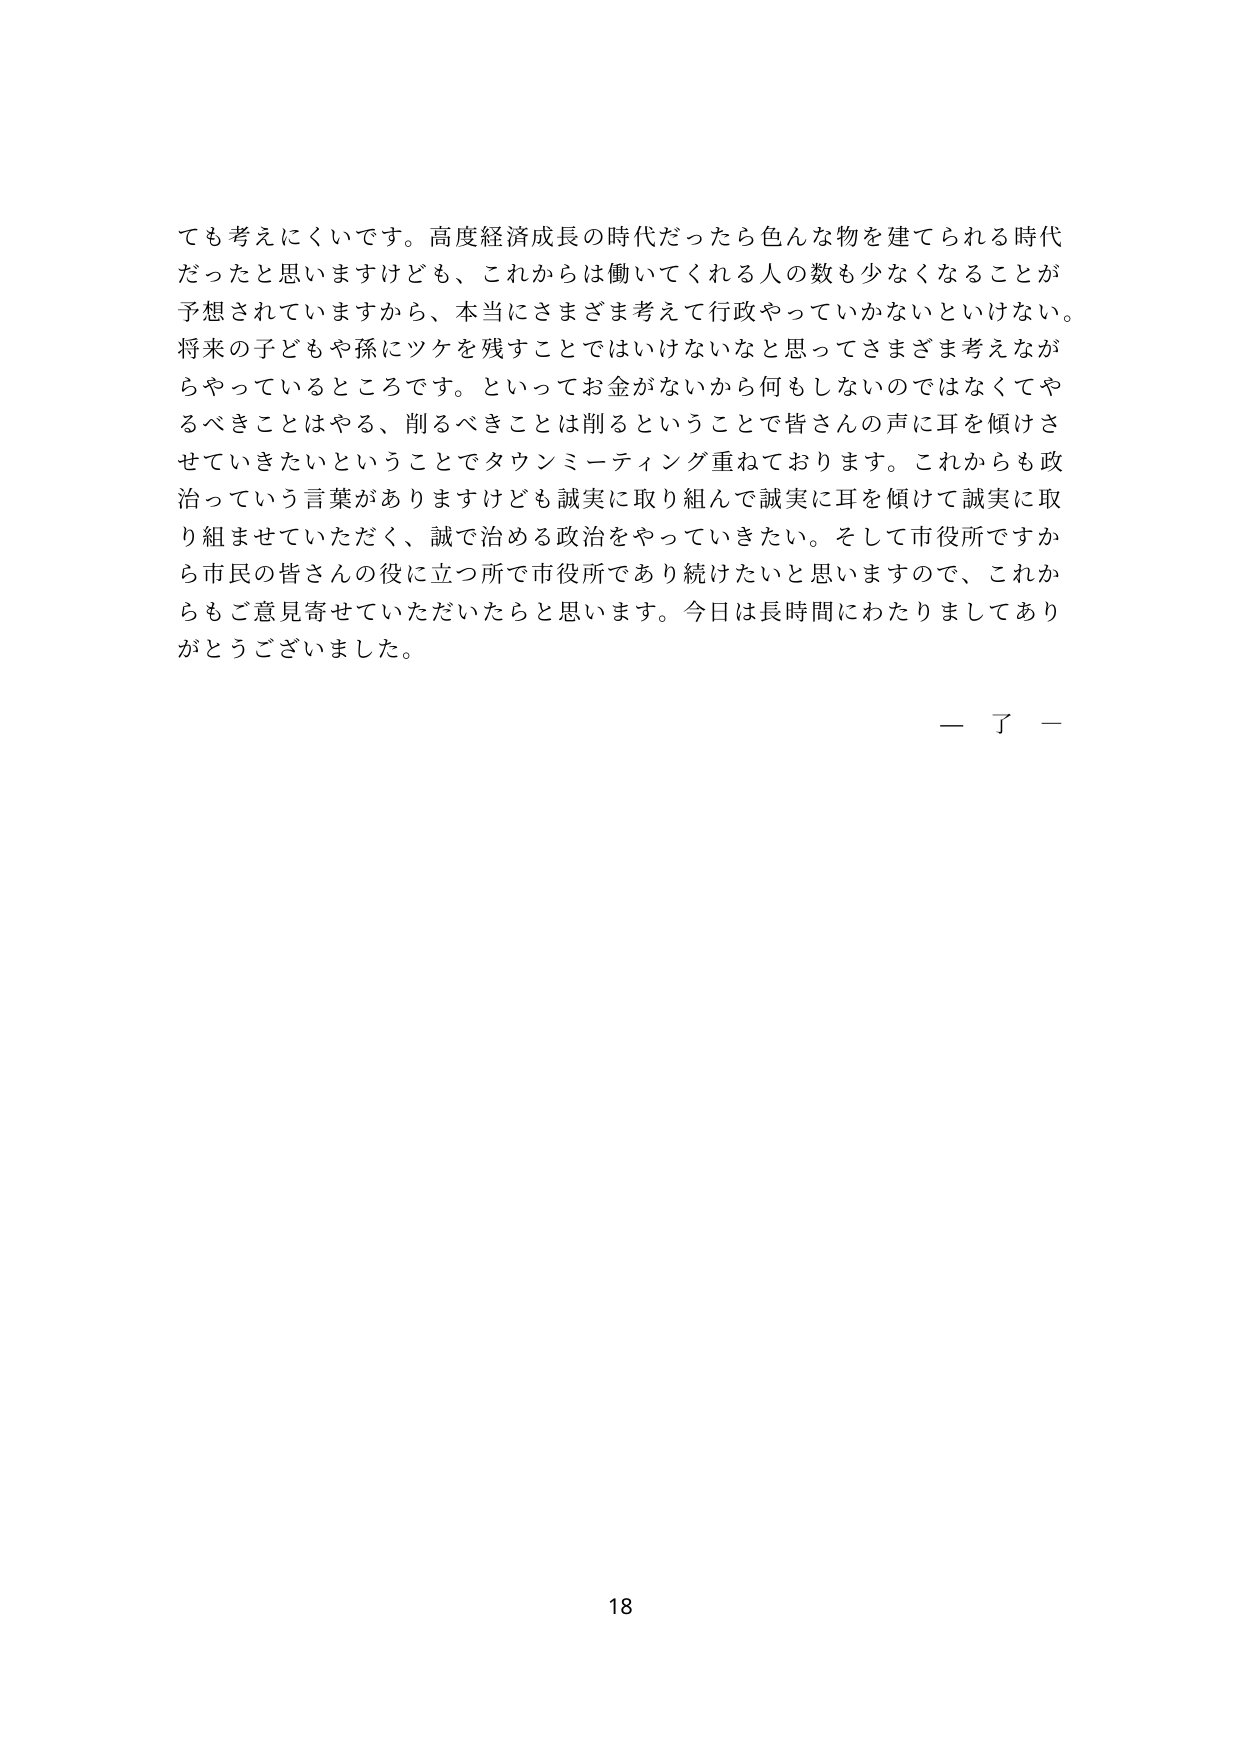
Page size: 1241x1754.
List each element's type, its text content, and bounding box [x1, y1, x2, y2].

text ― 了 ― [177, 704, 1063, 742]
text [177, 217, 1063, 667]
